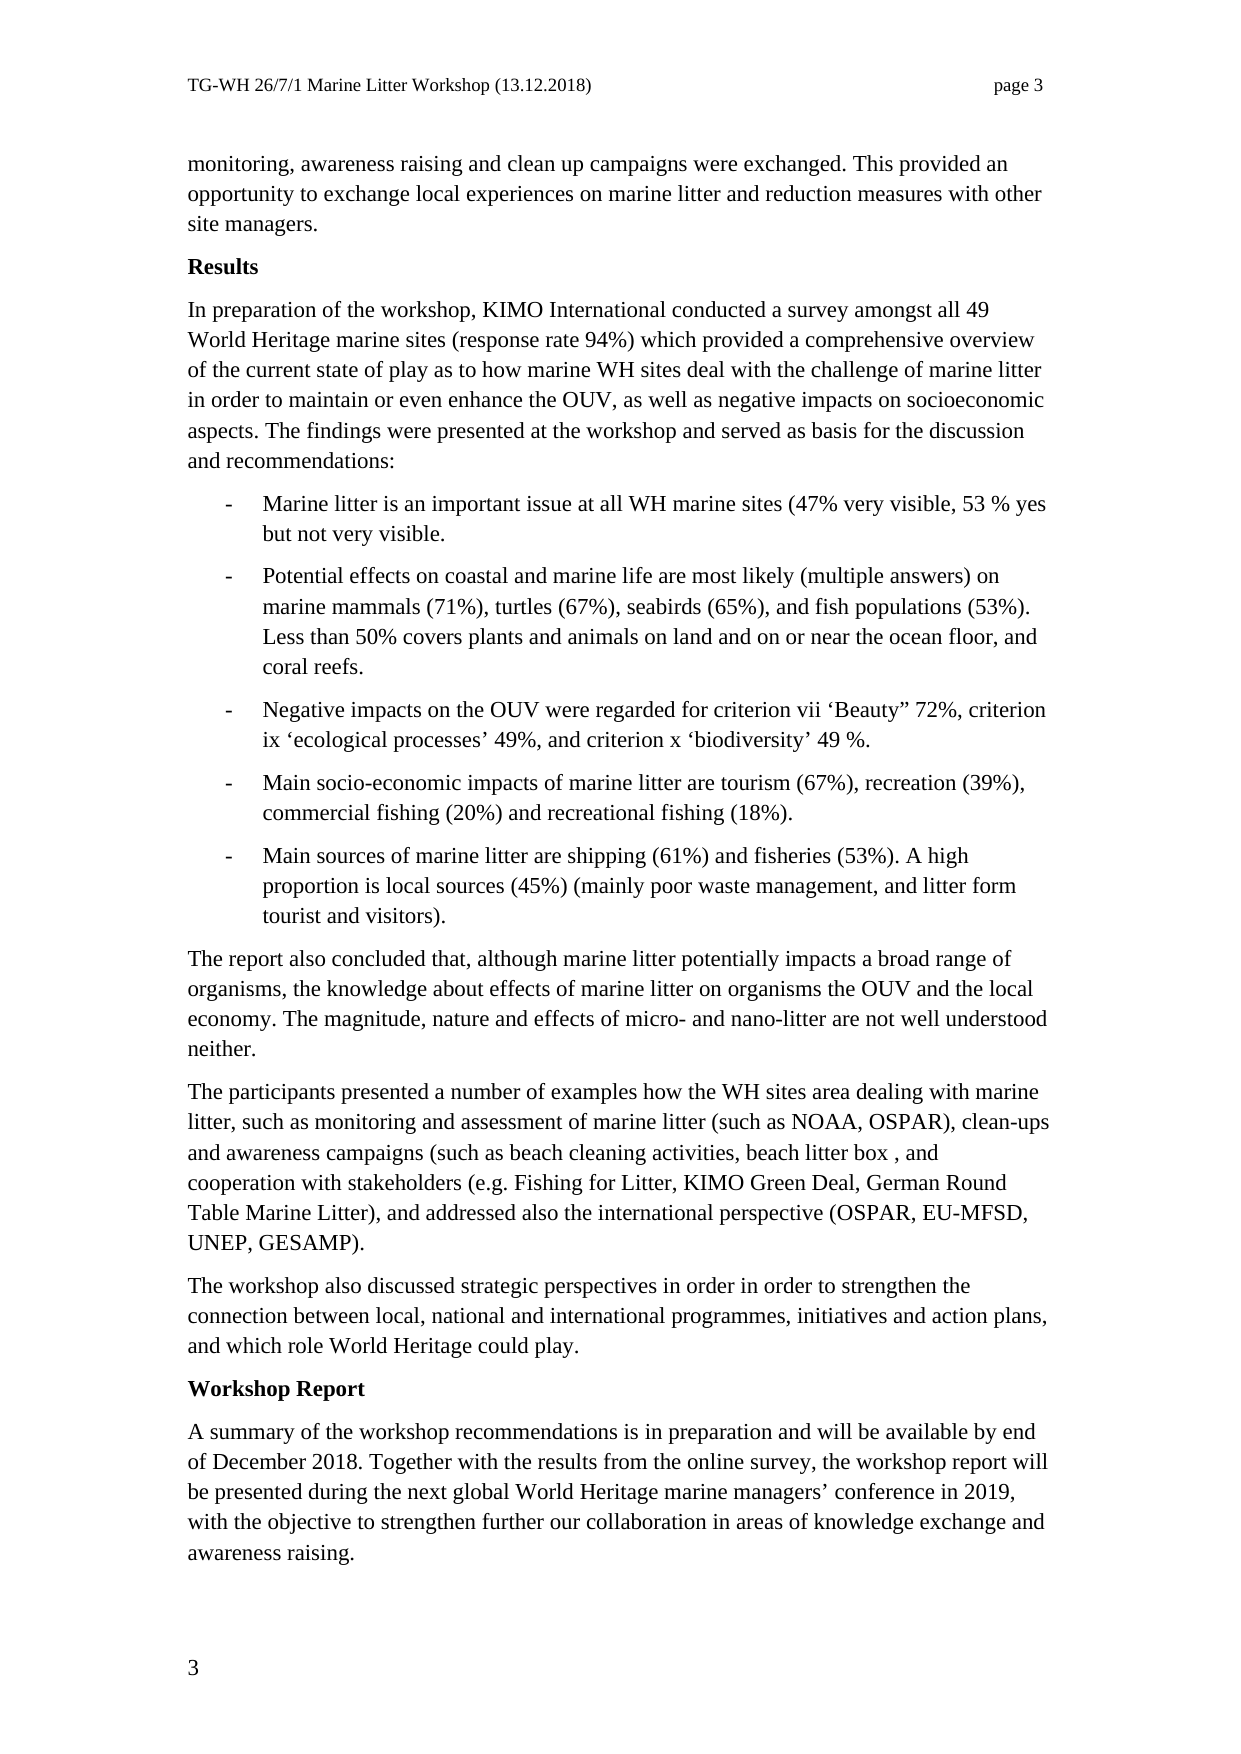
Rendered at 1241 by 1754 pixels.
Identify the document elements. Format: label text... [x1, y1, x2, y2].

text The participants presented a number of examples how the WH sites area dealing with marine litter, such as monitoring and assessment of marine litter (such as NOAA, OSPAR), clean-ups and awareness campaigns (such as beach cleaning activities, beach litter box , and cooperation with stakeholders (e.g. Fishing for Litter, KIMO Green Deal, German Round Table Marine Litter), and addressed also the international perspective (OSPAR, EU-MFSD, UNEP, GESAMP). [187, 1078, 1053, 1256]
list Negative impacts on the OUV were regarded for criterion vii ‘Beauty” 72%, criterion ix ‘ecological processes’ 49%, and criterion x ‘biodiversity’ 49 %. [225, 696, 1053, 752]
list Main socio-economic impacts of marine litter are tourism (67%), recreation (39%), commercial fishing (20%) and recreational fishing (18%). [225, 769, 1053, 825]
text The workshop also discussed strategic perspectives in order in order to strengthen the connection between local, national and international programmes, initiatives and action plans, and which role World Heritage could play. [187, 1272, 1053, 1359]
text In preparation of the workshop, KIMO International conducted a survey amongst all 49 World Heritage marine sites (response rate 94%) which provided a comprehensive overview of the current state of play as to how marine WH sites deal with the challenge of marine litter in order to maintain or even enhance the OUV, as well as negative impacts on socioeconomic aspects. The findings were presented at the workshop and served as basis for the discussion and recommendations: [187, 296, 1053, 473]
text The report also concluded that, although marine litter potentially impacts a broad range of organisms, the knowledge about effects of marine litter on organisms the OUV and the local economy. The magnitude, nature and effects of micro- and nano-litter are not well understood neither. [187, 945, 1053, 1062]
list Main sources of marine litter are shipping (61%) and fisheries (53%). A high proportion is local sources (45%) (mainly poor waste management, and litter form tourist and visitors). [225, 842, 1053, 928]
text A summary of the workshop recommendations is in preparation and will be available by end of December 2018. Together with the results from the online survey, the workshop report will be presented during the next global World Heritage marine managers’ conference in 2019, with the objective to strengthen further our collaboration in areas of knowledge exchange and awareness raising. [187, 1418, 1053, 1565]
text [187, 150, 1053, 237]
text Results [187, 253, 1053, 279]
list Marine litter is an important issue at all WH marine sites (47% very visible, 53 % yes but not very visible. [225, 489, 1053, 546]
text Workshop Report [187, 1375, 1053, 1401]
list Potential effects on coastal and marine life are most likely (multiple answers) on marine mammals (71%), turtles (67%), seabirds (65%), and fish populations (53%). Less than 50% covers plants and animals on land and on or near the ocean floor, and coral reefs. [225, 562, 1053, 679]
